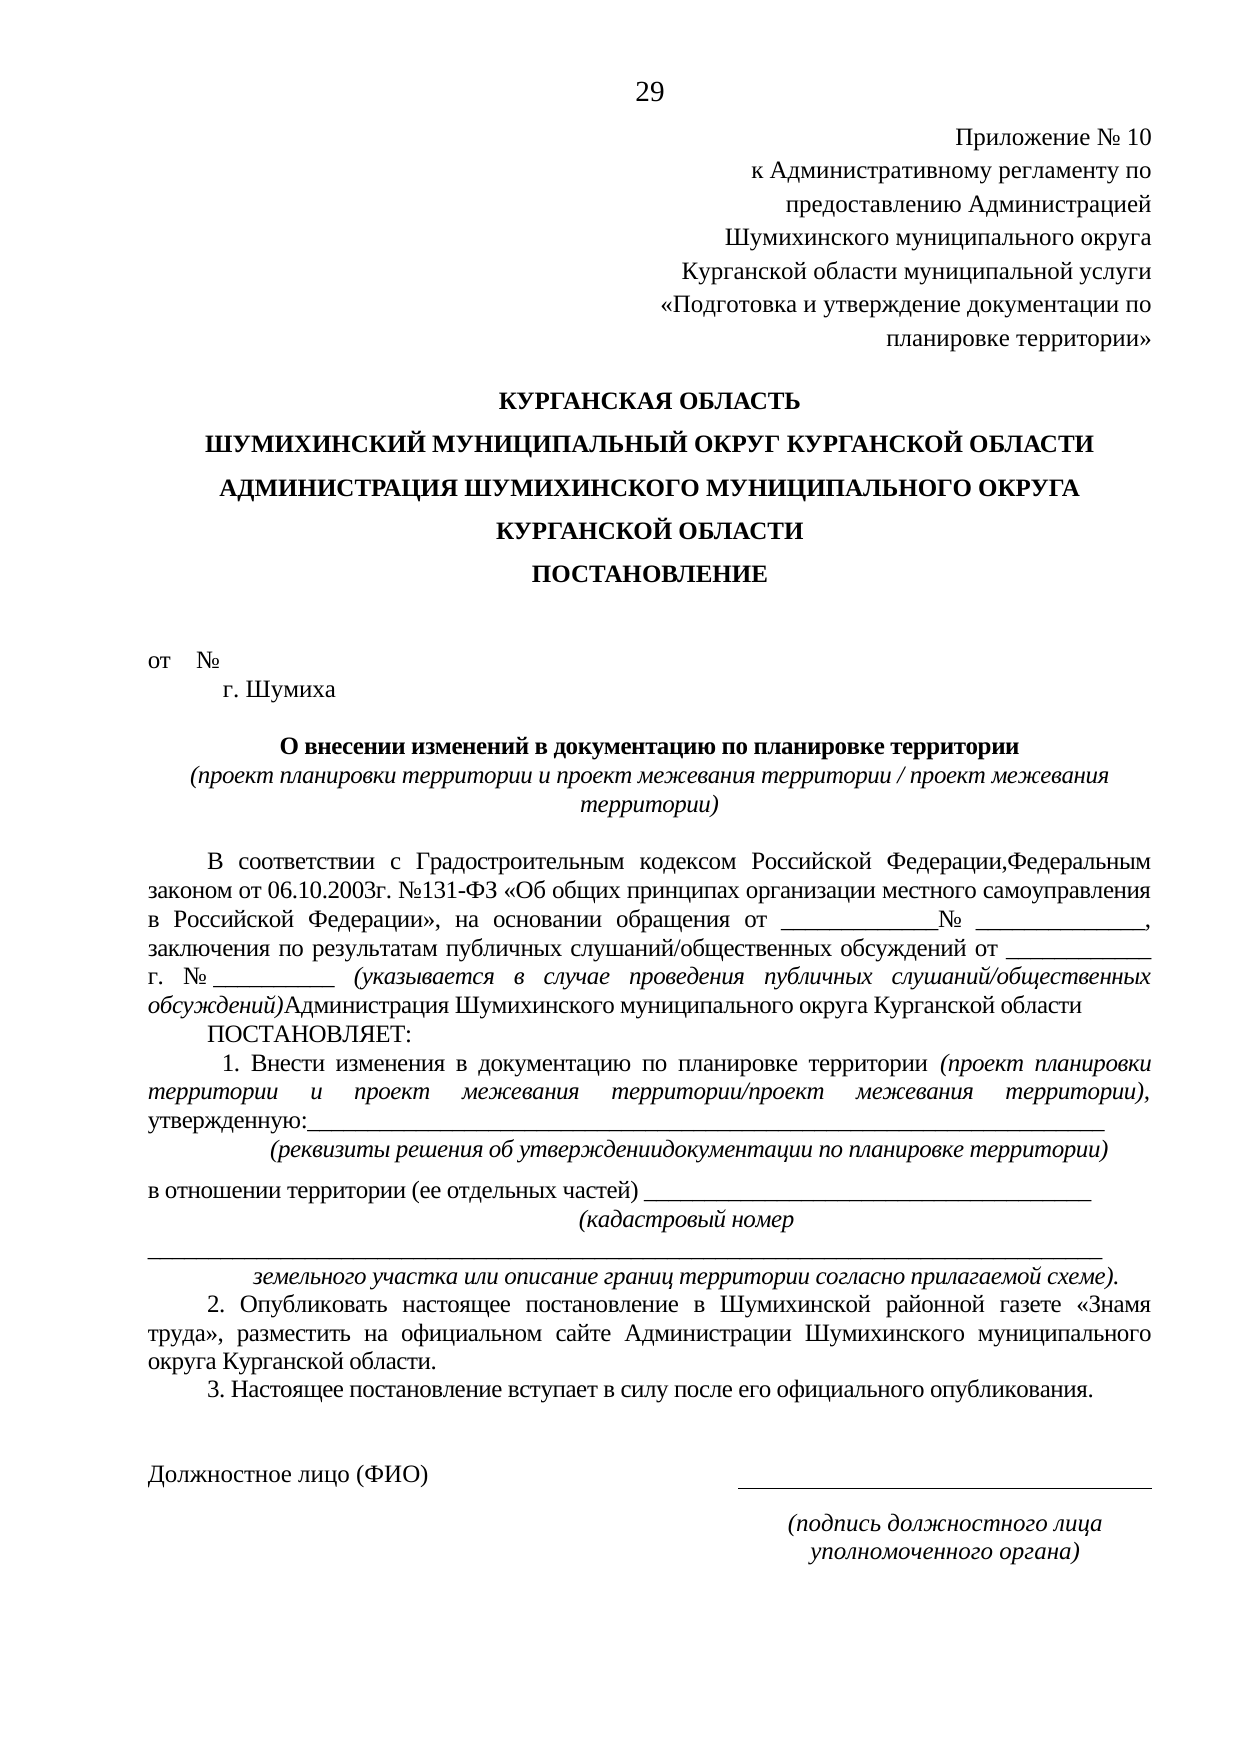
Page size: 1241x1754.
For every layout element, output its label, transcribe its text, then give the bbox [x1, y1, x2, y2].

text (реквизиты решения об утверждениидокументации по планировке территории) [148, 1134, 1152, 1163]
text (кадастровый номер [148, 1204, 1152, 1233]
text ПОСТАНОВЛЯЕТ: [148, 1019, 1152, 1048]
text _______________________________________________________________________________ [148, 1233, 1152, 1261]
text (проект планировки территории и проект межевания территории / проект межевания территории) [148, 760, 1152, 818]
text О внесении изменений в документацию по планировке территории [148, 731, 1152, 760]
text (подпись должностного лица уполномоченного органа) [738, 1489, 1152, 1565]
text Должностное лицо (ФИО) [148, 1459, 1152, 1488]
text в отношении территории (ее отдельных частей) _____________________________________ [148, 1175, 1152, 1204]
text ПОСТАНОВЛЕНИЕ [148, 559, 1152, 588]
text 1. Внести изменения в документацию по планировке территории (проект планировки территории и проект межевания территории/проект межевания территории), утвержденную:__________________________________________________________________ [148, 1048, 1152, 1134]
text КУРГАНСКАЯ ОБЛАСТЬ [148, 386, 1152, 415]
text В соответствии с Градостроительным кодексом Российской Федерации,Федеральным законом от 06.10.2003г. №131-ФЗ «Об общих принципах организации местного самоуправления в Российской Федерации», на основании обращения от _____________№ ______________, заключения по результатам публичных слушаний/общественных обсуждений от ____________ г. № __________ (указывается в случае проведения публичных слушаний/общественных обсуждений)Администрация Шумихинского муниципального округа Курганской области [148, 846, 1152, 1019]
text г. Шумиха [148, 674, 1152, 703]
text Приложение № 10 [620, 118, 1152, 152]
text 2. Опубликовать настоящее постановление в Шумихинской районной газете «Знамя труда», разместить на официальном сайте Администрации Шумихинского муниципального округа Курганской области. [148, 1290, 1152, 1375]
text 3. Настоящее постановление вступает в силу после его официального опубликования. [148, 1375, 1152, 1403]
text ШУМИХИНСКИЙ МУНИЦИПАЛЬНЫЙ ОКРУГ КУРГАНСКОЙ ОБЛАСТИ [148, 429, 1152, 458]
text от № [148, 645, 1148, 674]
text земельного участка или описание границ территории согласно прилагаемой схеме). [148, 1261, 1152, 1290]
text к Административному регламенту по предоставлению Администрацией Шумихинского муниципального округа Курганской области муниципальной услуги «Подготовка и утверждение документации по планировке территории» [620, 152, 1152, 353]
text АДМИНИСТРАЦИЯ ШУМИХИНСКОГО МУНИЦИПАЛЬНОГО ОКРУГА КУРГАНСКОЙ ОБЛАСТИ [148, 473, 1152, 544]
